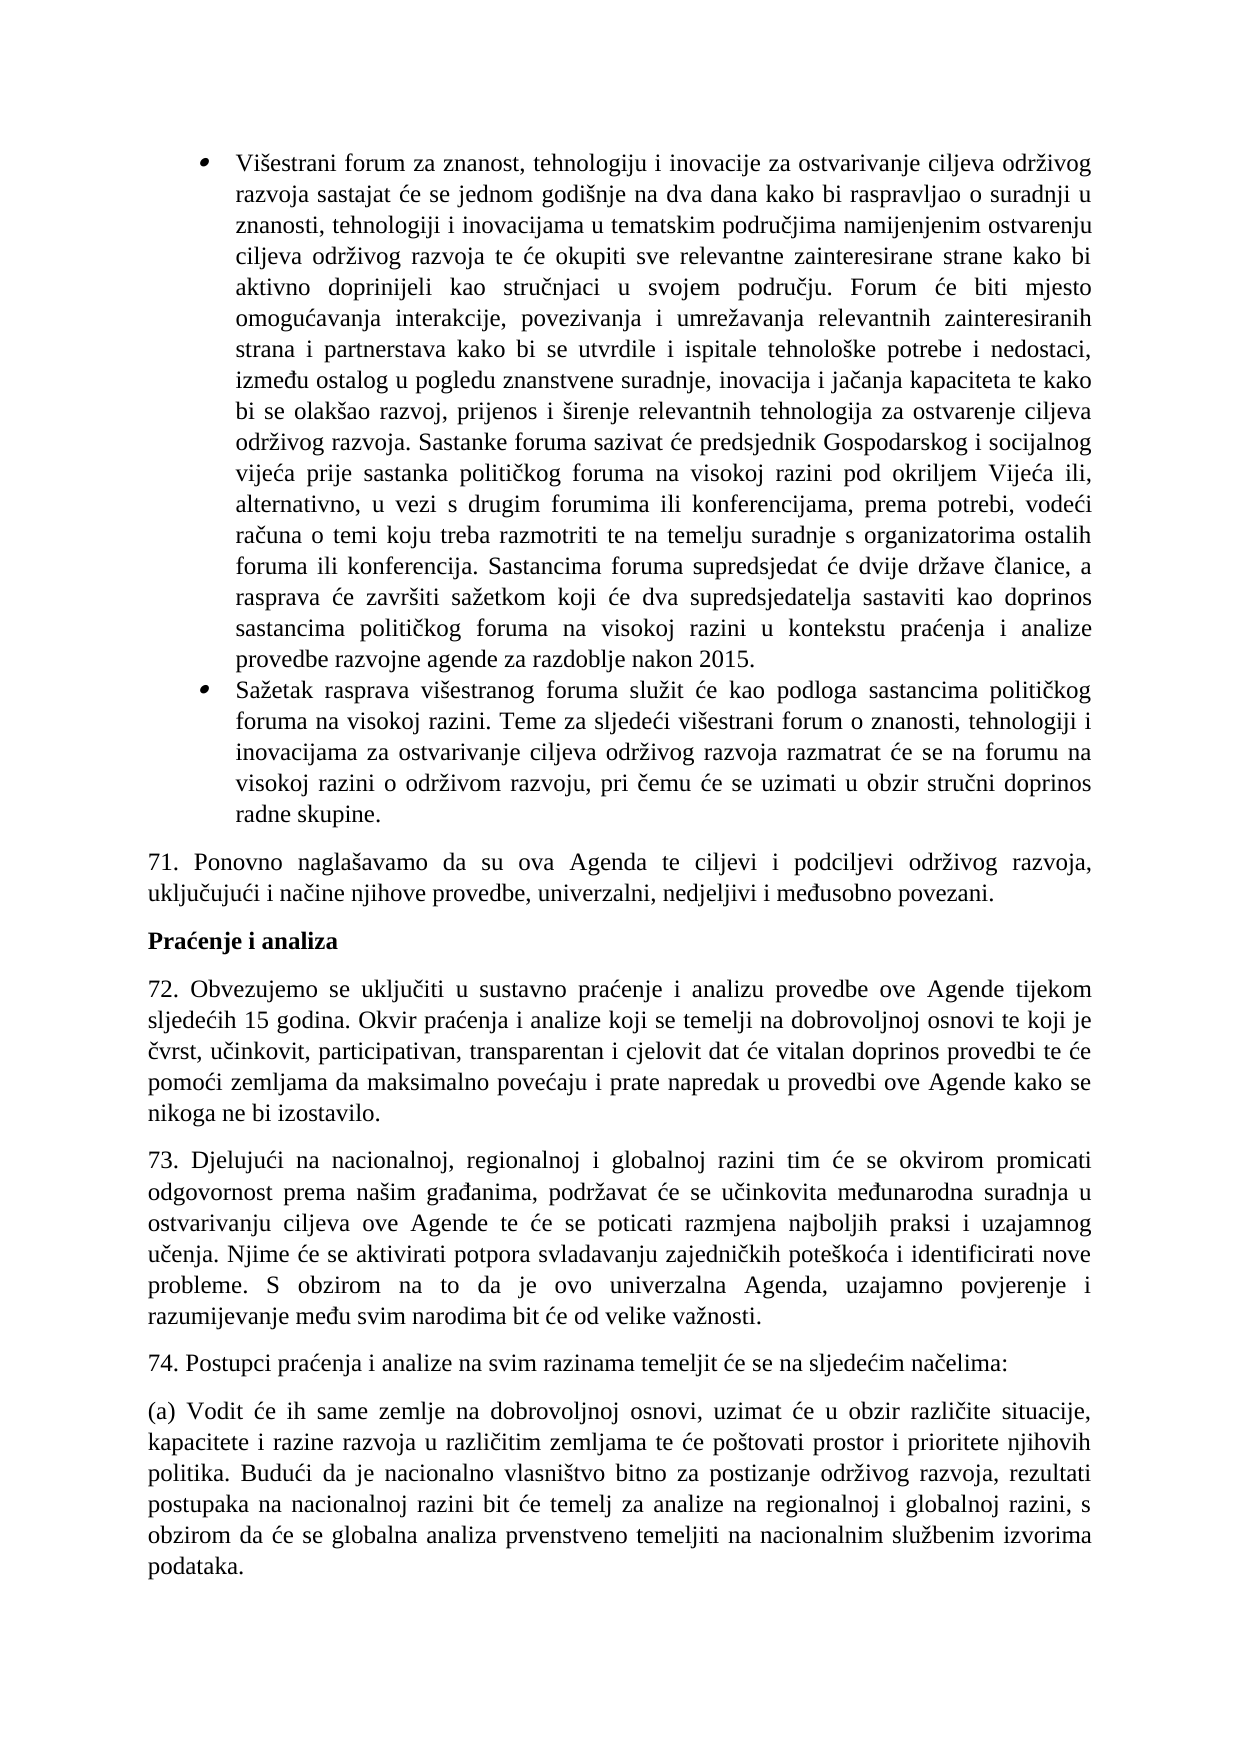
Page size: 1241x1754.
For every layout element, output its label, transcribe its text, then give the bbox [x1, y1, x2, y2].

text 73. Djelujući na nacionalnoj, regionalnoj i globalnoj razini tim će se okvirom promicati odgovornost prema našim građanima, podržavat će se učinkovita međunarodna suradnja u ostvarivanju ciljeva ove Agende te će se poticati razmjena najboljih praksi i uzajamnog učenja. Njime će se aktivirati potpora svladavanju zajedničkih poteškoća i identificirati nove probleme. S obzirom na to da je ovo univerzalna Agenda, uzajamno povjerenje i razumijevanje među svim narodima bit će od velike važnosti. [148, 1146, 1093, 1329]
text 74. Postupci praćenja i analize na svim razinama temeljit će se na sljedećim načelima: [148, 1348, 1093, 1377]
text 72. Obvezujemo se uključiti u sustavno praćenje i analizu provedbe ove Agende tijekom sljedećih 15 godina. Okvir praćenja i analize koji se temelji na dobrovoljnoj osnovi te koji je čvrst, učinkovit, participativan, transparentan i cjelovit dat će vitalan doprinos provedbi te će pomoći zemljama da maksimalno povećaju i prate napredak u provedbi ove Agende kako se nikoga ne bi izostavilo. [148, 974, 1093, 1127]
text Praćenje i analiza [148, 926, 1093, 955]
text (a) Vodit će ih same zemlje na dobrovoljnoj osnovi, uzimat će u obzir različite situacije, kapacitete i razine razvoja u različitim zemljama te će poštovati prostor i prioritete njihovih politika. Budući da je nacionalno vlasništvo bitno za postizanje održivog razvoja, rezultati postupaka na nacionalnoj razini bit će temelj za analize na regionalnoj i globalnoj razini, s obzirom da će se globalna analiza prvenstveno temeljiti na nacionalnim službenim izvorima podataka. [148, 1396, 1093, 1580]
list Višestrani forum za znanost, tehnologiju i inovacije za ostvarivanje ciljeva održivog razvoja sastajat će se jednom godišnje na dva dana kako bi raspravljao o suradnji u znanosti, tehnologiji i inovacijama u tematskim područjima namijenjenim ostvarenju ciljeva održivog razvoja te će okupiti sve relevantne zainteresirane strane kako bi aktivno doprinijeli kao stručnjaci u svojem području. Forum će biti mjesto omogućavanja interakcije, povezivanja i umrežavanja relevantnih zainteresiranih strana i partnerstava kako bi se utvrdile i ispitale tehnološke potrebe i nedostaci, između ostalog u pogledu znanstvene suradnje, inovacija i jačanja kapaciteta te kako bi se olakšao razvoj, prijenos i širenje relevantnih tehnologija za ostvarenje ciljeva održivog razvoja. Sastanke foruma sazivat će predsjednik Gospodarskog i socijalnog vijeća prije sastanka političkog foruma na visokoj razini pod okriljem Vijeća ili, alternativno, u vezi s drugim forumima ili konferencijama, prema potrebi, vodeći računa o temi koju treba razmotriti te na temelju suradnje s organizatorima ostalih foruma ili konferencija. Sastancima foruma supredsjedat će dvije države članice, a rasprava će završiti sažetkom koji će dva supredsjedatelja sastaviti kao doprinos sastancima političkog foruma na visokoj razini u kontekstu praćenja i analize provedbe razvojne agende za razdoblje nakon 2015. [198, 148, 1093, 673]
list Sažetak rasprava višestranog foruma služit će kao podloga sastancima političkog foruma na visokoj razini. Teme za sljedeći višestrani forum o znanosti, tehnologiji i inovacijama za ostvarivanje ciljeva održivog razvoja razmatrat će se na forumu na visokoj razini o održivom razvoju, pri čemu će se uzimati u obzir stručni doprinos radne skupine. [198, 675, 1093, 828]
text 71. Ponovno naglašavamo da su ova Agenda te ciljevi i podciljevi održivog razvoja, uključujući i načine njihove provedbe, univerzalni, nedjeljivi i međusobno povezani. [148, 847, 1093, 907]
